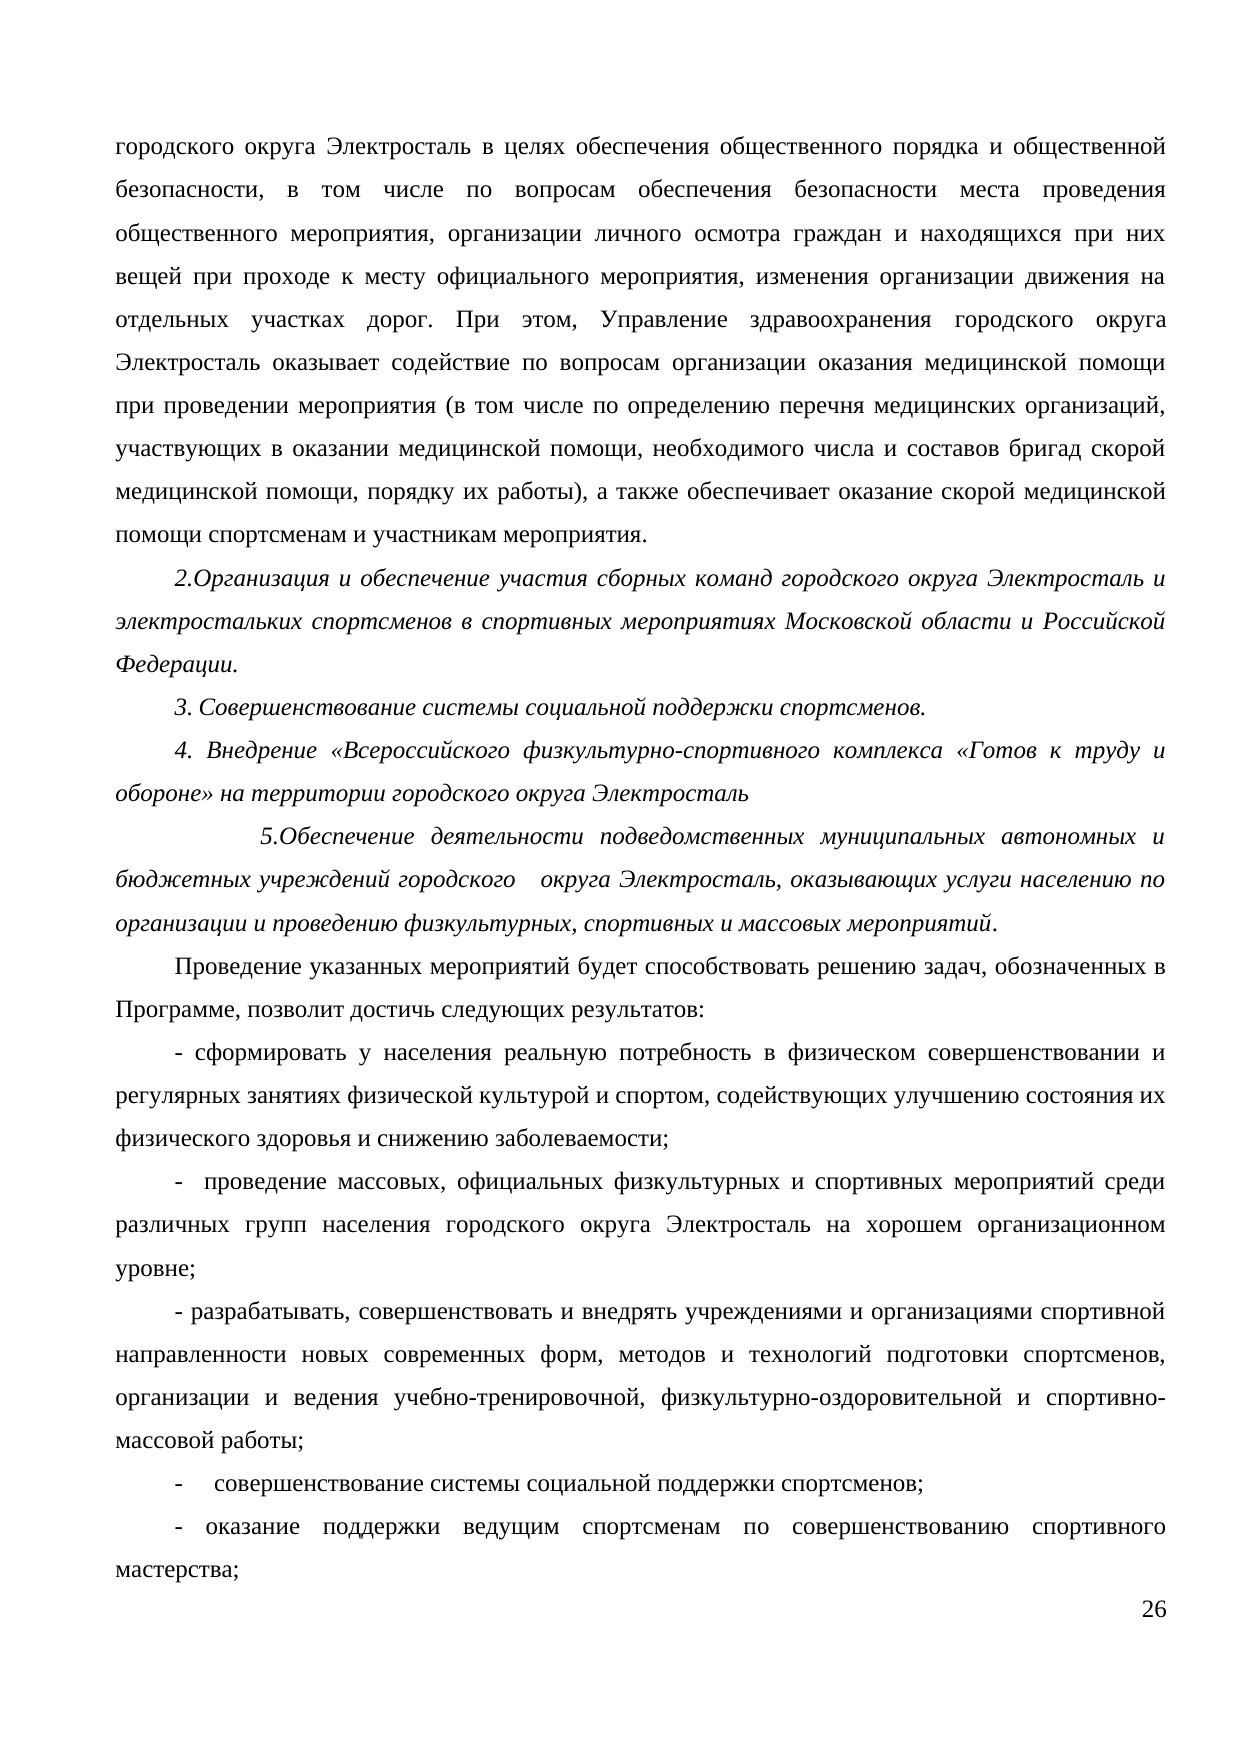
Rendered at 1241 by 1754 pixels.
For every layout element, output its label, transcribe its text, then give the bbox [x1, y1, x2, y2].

text Проведение указанных мероприятий будет способствовать решению задач, обозначенных в Программе, позволит достичь следующих результатов: [115, 951, 1167, 1023]
text - проведение массовых, официальных физкультурных и спортивных мероприятий среди различных групп населения городского округа Электросталь на хорошем организационном уровне; [115, 1166, 1167, 1281]
text 5.Обеспечение деятельности подведомственных муниципальных автономных и бюджетных учреждений городского округа Электросталь, оказывающих услуги населению по организации и проведению физкультурных, спортивных и массовых мероприятий. [115, 821, 1167, 936]
text - совершенствование системы социальной поддержки спортсменов; [115, 1468, 1167, 1497]
text - разрабатывать, совершенствовать и внедрять учреждениями и организациями спортивной направленности новых современных форм, методов и технологий подготовки спортсменов, организации и ведения учебно-тренировочной, физкультурно-оздоровительной и спортивно-массовой работы; [115, 1296, 1167, 1454]
text - оказание поддержки ведущим спортсменам по совершенствованию спортивного мастерства; [115, 1511, 1167, 1583]
text 2.Организация и обеспечение участия сборных команд городского округа Электросталь и электростальких спортсменов в спортивных мероприятиях Московской области и Российской Федерации. [115, 563, 1167, 678]
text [115, 131, 1167, 548]
text 3. Совершенствование системы социальной поддержки спортсменов. [115, 692, 1167, 721]
text - сформировать у населения реальную потребность в физическом совершенствовании и регулярных занятиях физической культурой и спортом, содействующих улучшению состояния их физического здоровья и снижению заболеваемости; [115, 1037, 1167, 1152]
text 4. Внедрение «Всероссийского физкультурно-спортивного комплекса «Готов к труду и обороне» на территории городского округа Электросталь [115, 735, 1167, 807]
